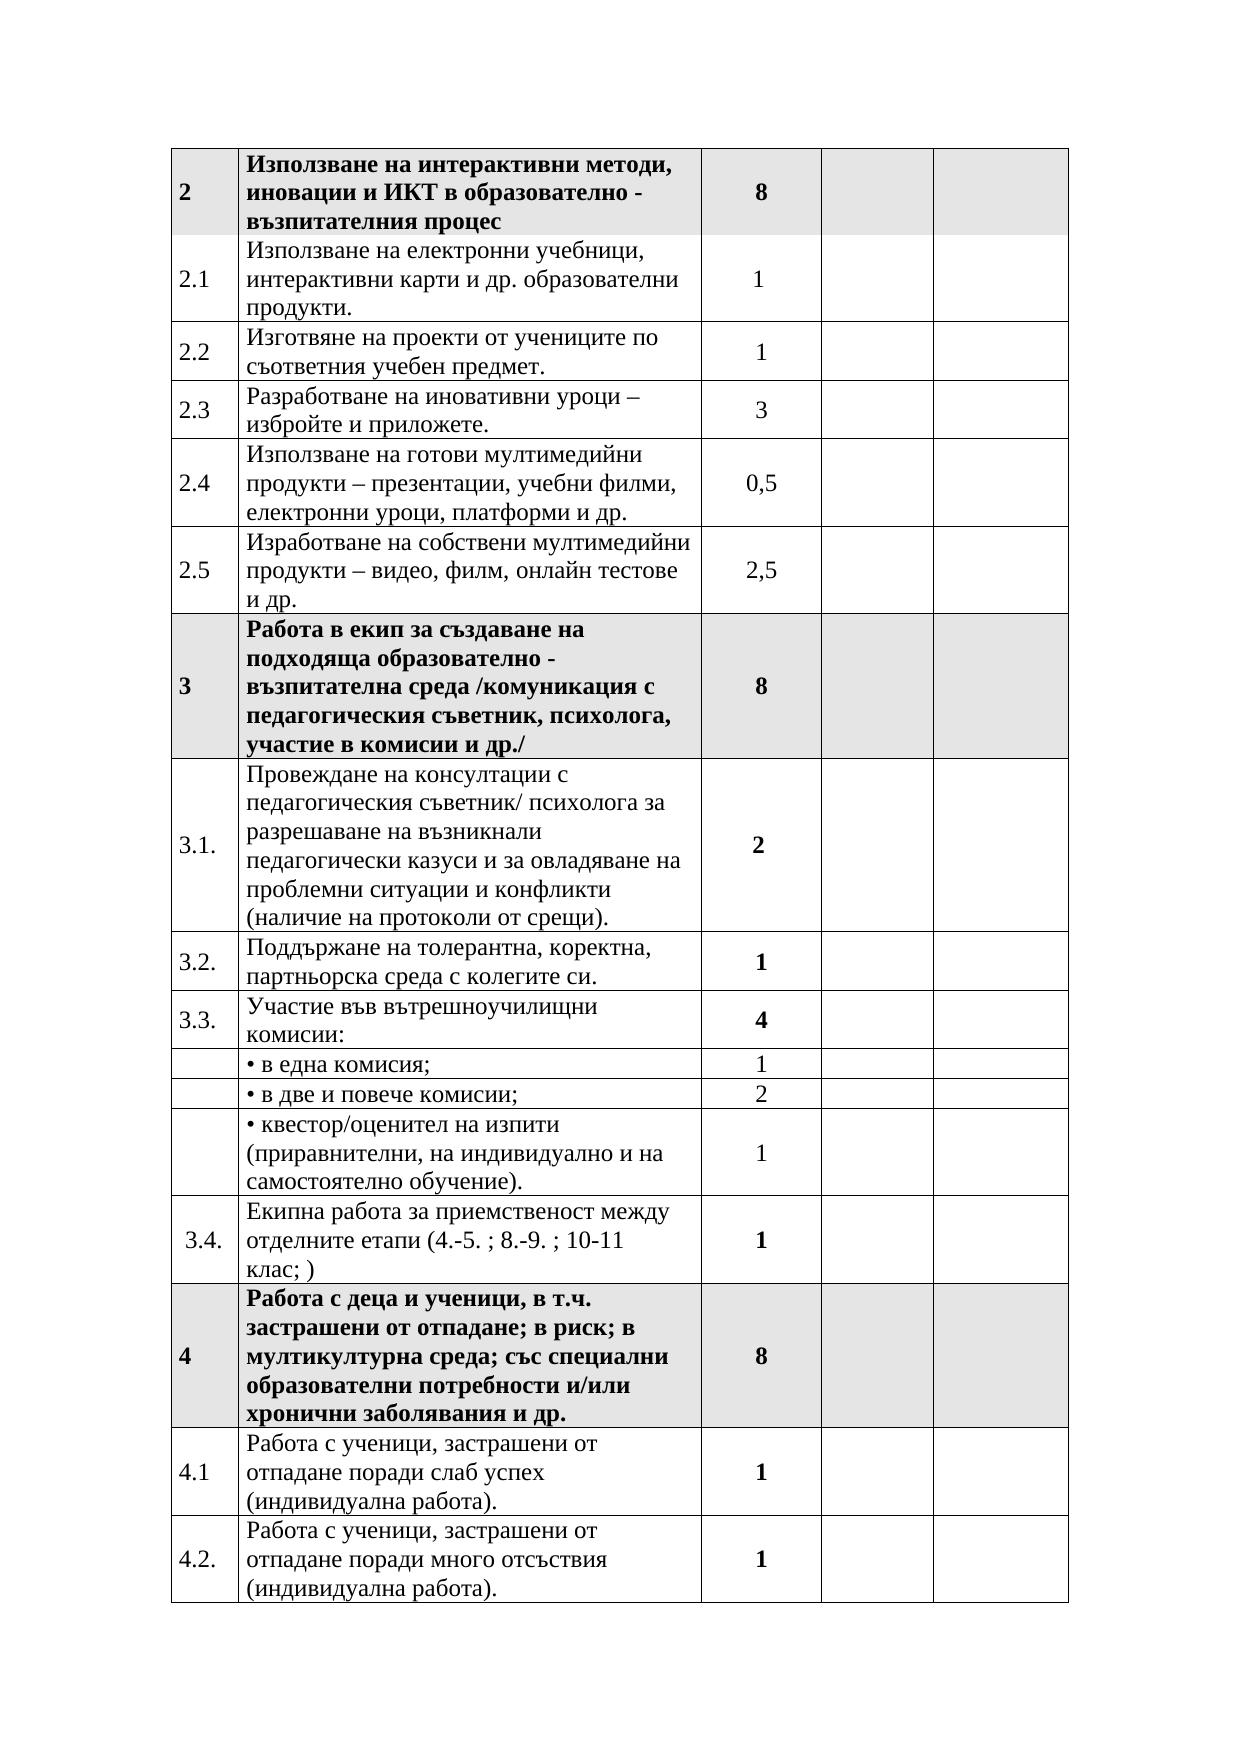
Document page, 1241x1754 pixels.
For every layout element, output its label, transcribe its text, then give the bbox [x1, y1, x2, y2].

table_cell [934, 322, 1068, 380]
table_cell [822, 991, 933, 1048]
table_cell 3 [702, 381, 821, 438]
table_cell [822, 1079, 933, 1108]
table_cell [934, 1196, 1068, 1282]
table_cell 0,5 [702, 439, 821, 526]
table_cell 2.5 [172, 527, 238, 613]
table_cell 2.2 [172, 322, 238, 380]
table_cell 1 [702, 1109, 821, 1195]
table_cell [172, 1049, 238, 1078]
table_cell 1 [702, 1049, 821, 1078]
table_cell [822, 1428, 933, 1514]
table_cell Използване на електронни учебници, интерактивни карти и др. образователни продукти. [239, 235, 701, 321]
table_cell [822, 381, 933, 438]
table_cell 1 [702, 235, 821, 321]
table_cell [934, 1284, 1068, 1427]
table_cell 3.4. [172, 1196, 238, 1282]
table_cell 2 [702, 759, 821, 931]
table_cell [822, 1516, 933, 1602]
table_cell 1 [702, 1516, 821, 1602]
table_cell 4 [702, 991, 821, 1048]
table_cell 3 [172, 614, 238, 758]
table_cell [822, 1196, 933, 1282]
table_cell [934, 1049, 1068, 1078]
table_cell 4.1 [172, 1428, 238, 1514]
table_cell [934, 932, 1068, 990]
table_cell 2,5 [702, 527, 821, 613]
table_cell [822, 759, 933, 931]
table_cell [934, 439, 1068, 526]
table_cell Използване на интерактивни методи, иновации и ИКТ в образователно - възпитателния процес [239, 149, 701, 235]
table_cell [934, 1079, 1068, 1108]
table_cell 3.2. [172, 932, 238, 990]
table_cell [934, 1516, 1068, 1602]
table_cell 1 [702, 932, 821, 990]
table_cell [822, 439, 933, 526]
table_cell 8 [702, 614, 821, 758]
table_cell • квестор/оценител на изпити (приравнителни, на индивидуално и на самостоятелно обучение). [239, 1109, 701, 1195]
table_cell Изработване на собствени мултимедийни продукти – видео, филм, онлайн тестове и др. [239, 527, 701, 613]
table_cell [822, 235, 933, 321]
table_cell 2 [172, 149, 238, 235]
table_cell [822, 1284, 933, 1427]
table_cell Работа с ученици, застрашени от отпадане поради много отсъствия (индивидуална работа). [239, 1516, 701, 1602]
table_cell Екипна работа за приемственост между отделните етапи (4.-5. ; 8.-9. ; 10-11 клас; ) [239, 1196, 701, 1282]
table_cell 1 [702, 1196, 821, 1282]
table_cell 8 [702, 1284, 821, 1427]
table_cell 3.1. [172, 759, 238, 931]
table_cell Използване на готови мултимедийни продукти – презентации, учебни филми, електронни уроци, платформи и др. [239, 439, 701, 526]
table_cell 2.3 [172, 381, 238, 438]
table_cell Работа в екип за създаване на подходяща образователно - възпитателна среда /комуникация с педагогическия съветник, психолога, участие в комисии и др./ [239, 614, 701, 758]
table_cell [934, 759, 1068, 931]
table_cell [822, 1109, 933, 1195]
table_cell 8 [702, 149, 821, 235]
table_cell [934, 527, 1068, 613]
table_cell [934, 1109, 1068, 1195]
table_cell [822, 932, 933, 990]
table_cell [934, 149, 1068, 235]
table_cell Работа с деца и ученици, в т.ч. застрашени от отпадане; в риск; в мултикултурна среда; със специални образователни потребности и/или хронични заболявания и др. [239, 1284, 701, 1427]
table_cell 1 [702, 1428, 821, 1514]
table_cell 2 [702, 1079, 821, 1108]
table_cell [934, 991, 1068, 1048]
table_cell [172, 1079, 238, 1108]
table_cell • в две и повече комисии; [239, 1079, 701, 1108]
table_cell [934, 614, 1068, 758]
table_cell [934, 381, 1068, 438]
table_cell [822, 527, 933, 613]
table_cell Провеждане на консултации с педагогическия съветник/ психолога за разрешаване на възникнали педагогически казуси и за овладяване на проблемни ситуации и конфликти (наличие на протоколи от срещи). [239, 759, 701, 931]
table_cell 2.1 [172, 235, 238, 321]
table_cell [822, 322, 933, 380]
table_cell 4.2. [172, 1516, 238, 1602]
table_cell [934, 1428, 1068, 1514]
table_cell [822, 149, 933, 235]
table_cell [822, 1049, 933, 1078]
table_cell Изготвяне на проекти от учениците по съответния учебен предмет. [239, 322, 701, 380]
table_cell [934, 235, 1068, 321]
table_cell Поддържане на толерантна, коректна, партньорска среда с колегите си. [239, 932, 701, 990]
table_cell • в една комисия; [239, 1049, 701, 1078]
table_cell Работа с ученици, застрашени от отпадане поради слаб успех (индивидуална работа). [239, 1428, 701, 1514]
table_cell [822, 614, 933, 758]
table_cell [172, 1109, 238, 1195]
table_cell Участие във вътрешноучилищни комисии: [239, 991, 701, 1048]
table_cell 3.3. [172, 991, 238, 1048]
table_cell Разработване на иновативни уроци – избройте и приложете. [239, 381, 701, 438]
table_cell 2.4 [172, 439, 238, 526]
table_cell 4 [172, 1284, 238, 1427]
table_cell 1 [702, 322, 821, 380]
